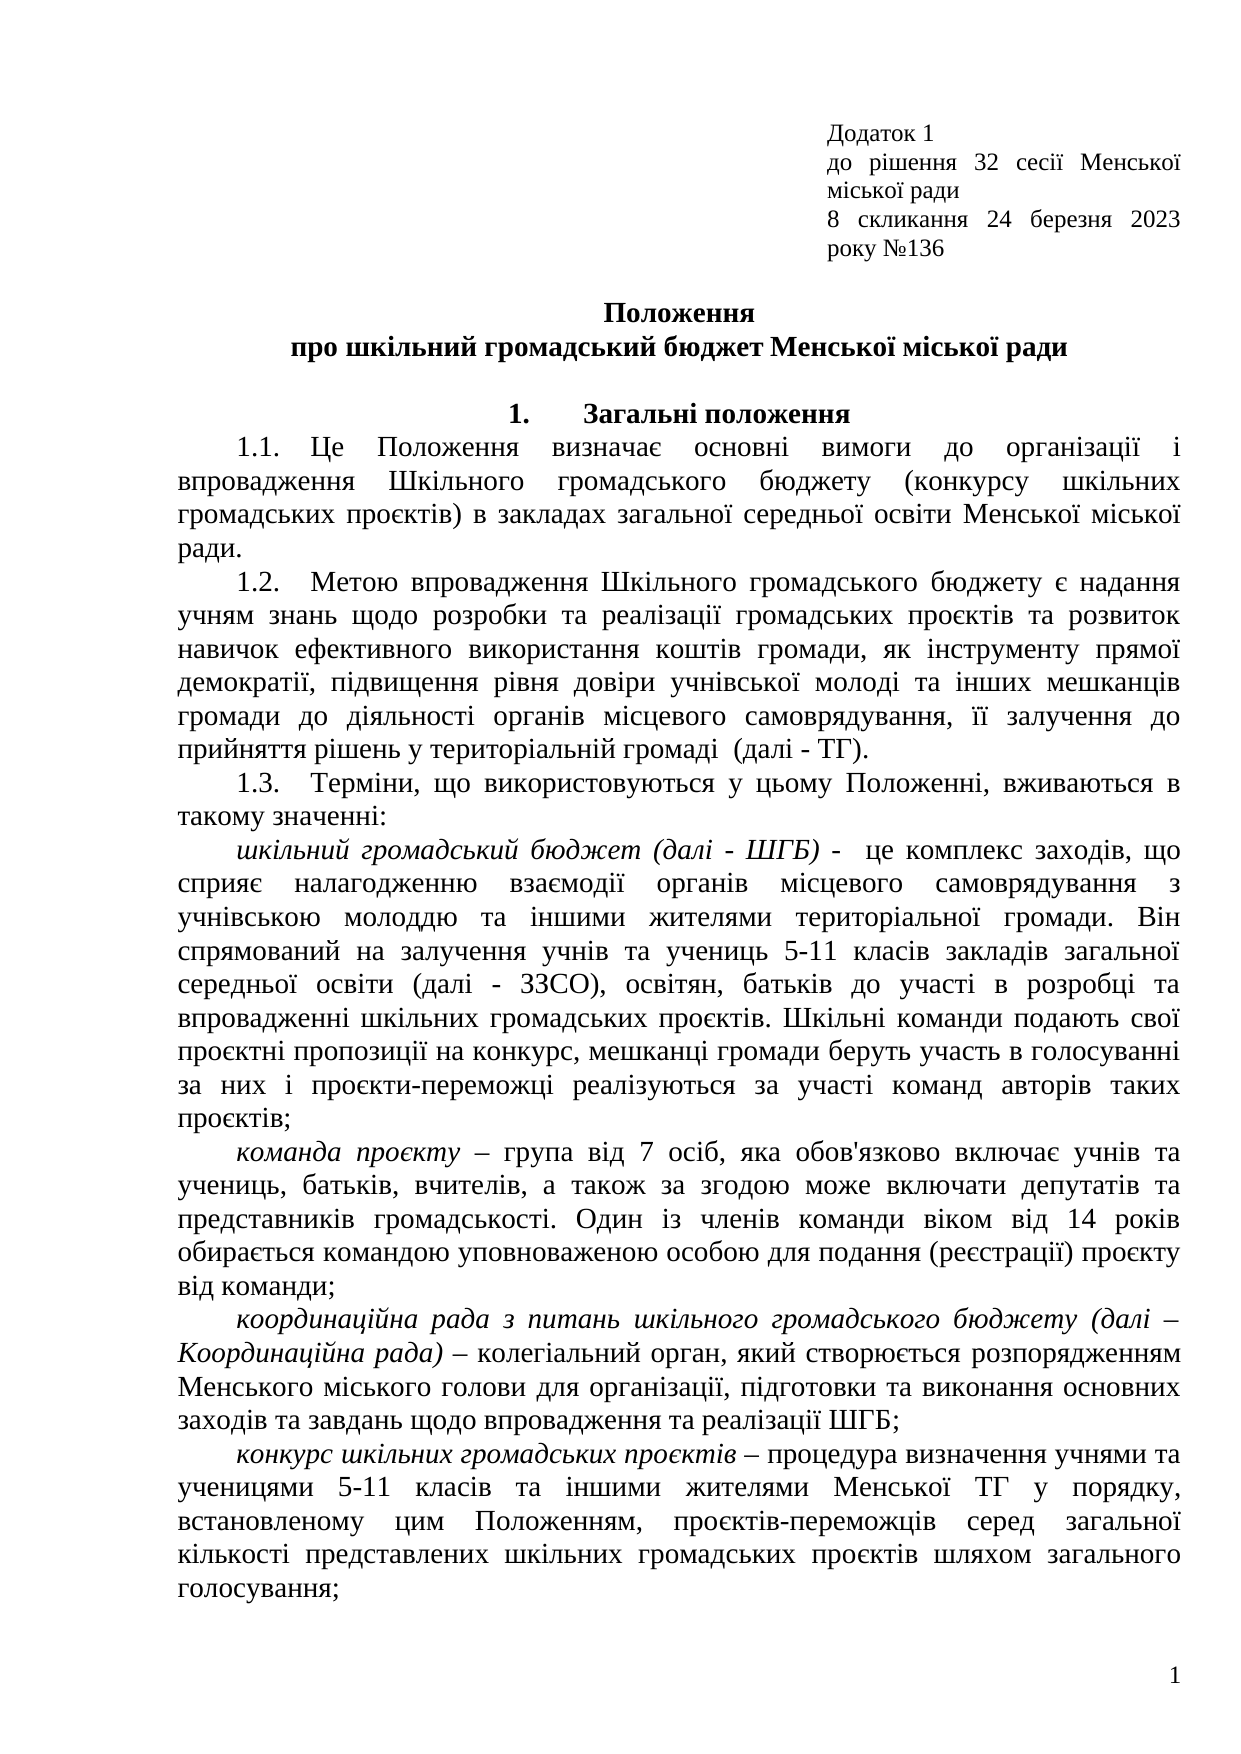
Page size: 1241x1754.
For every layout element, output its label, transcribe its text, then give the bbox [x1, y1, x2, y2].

list Терміни, що використовуються у цьому Положенні, вживаються в такому значенні: [177, 765, 1181, 832]
text про шкільний громадський бюджет Менської міської ради [177, 329, 1181, 362]
text шкільний громадський бюджет (далі - ШГБ) - це комплекс заходів, що сприяє налагодженню взаємодії органів місцевого самоврядування з учнівською молоддю та іншими жителями територіальної громади. Він спрямований на залучення учнів та учениць 5-11 класів закладів загальної середньої освіти (далі - ЗЗСО), освітян, батьків до участі в розробці та впровадженні шкільних громадських проєктів. Шкільні команди подають свої проєктні пропозиції на конкурс, мешканці громади беруть участь в голосуванні за них і проєкти-переможці реалізуються за участі команд авторів таких проєктів; [177, 832, 1181, 1134]
list Це Положення визначає основні вимоги до організації і впровадження Шкільного громадського бюджету (конкурсу шкільних громадських проєктів) в закладах загальної середньої освіти Менської міської ради. [177, 429, 1181, 564]
text Положення [177, 295, 1181, 329]
text координаційна рада з питань шкільного громадського бюджету (далі – Координаційна рада) – колегіальний орган, який створюється розпорядженням Менського міського голови для організації, підготовки та виконання основних заходів та завдань щодо впровадження та реалізації ШГБ; [177, 1302, 1181, 1436]
text конкурс шкільних громадських проєктів – процедура визначення учнями та ученицями 5-11 класів та іншими жителями Менської ТГ у порядку, встановленому цим Положенням, проєктів-переможців серед загальної кількості представлених шкільних громадських проєктів шляхом загального голосування; [177, 1436, 1181, 1603]
text 8 скликання 24 березня 2023 року №136 [827, 204, 1181, 262]
list Загальні положення [177, 396, 1181, 429]
list Метою впровадження Шкільного громадського бюджету є надання учням знань щодо розробки та реалізації громадських проєктів та розвиток навичок ефективного використання коштів громади, як інструменту прямої демократії, підвищення рівня довіри учнівської молоді та інших мешканців громади до діяльності органів місцевого самоврядування, її залучення до прийняття рішень у територіальній громаді (далі - ТГ). [177, 564, 1181, 765]
text Додаток 1 [827, 118, 1181, 147]
text до рішення 32 сесії Менської міської ради [827, 147, 1181, 204]
text команда проєкту – група від 7 осіб, яка обов'язково включає учнів та учениць, батьків, вчителів, а також за згодою може включати депутатів та представників громадськості. Один із членів команди віком від 14 років обирається командою уповноваженою особою для подання (реєстрації) проєкту від команди; [177, 1134, 1181, 1302]
